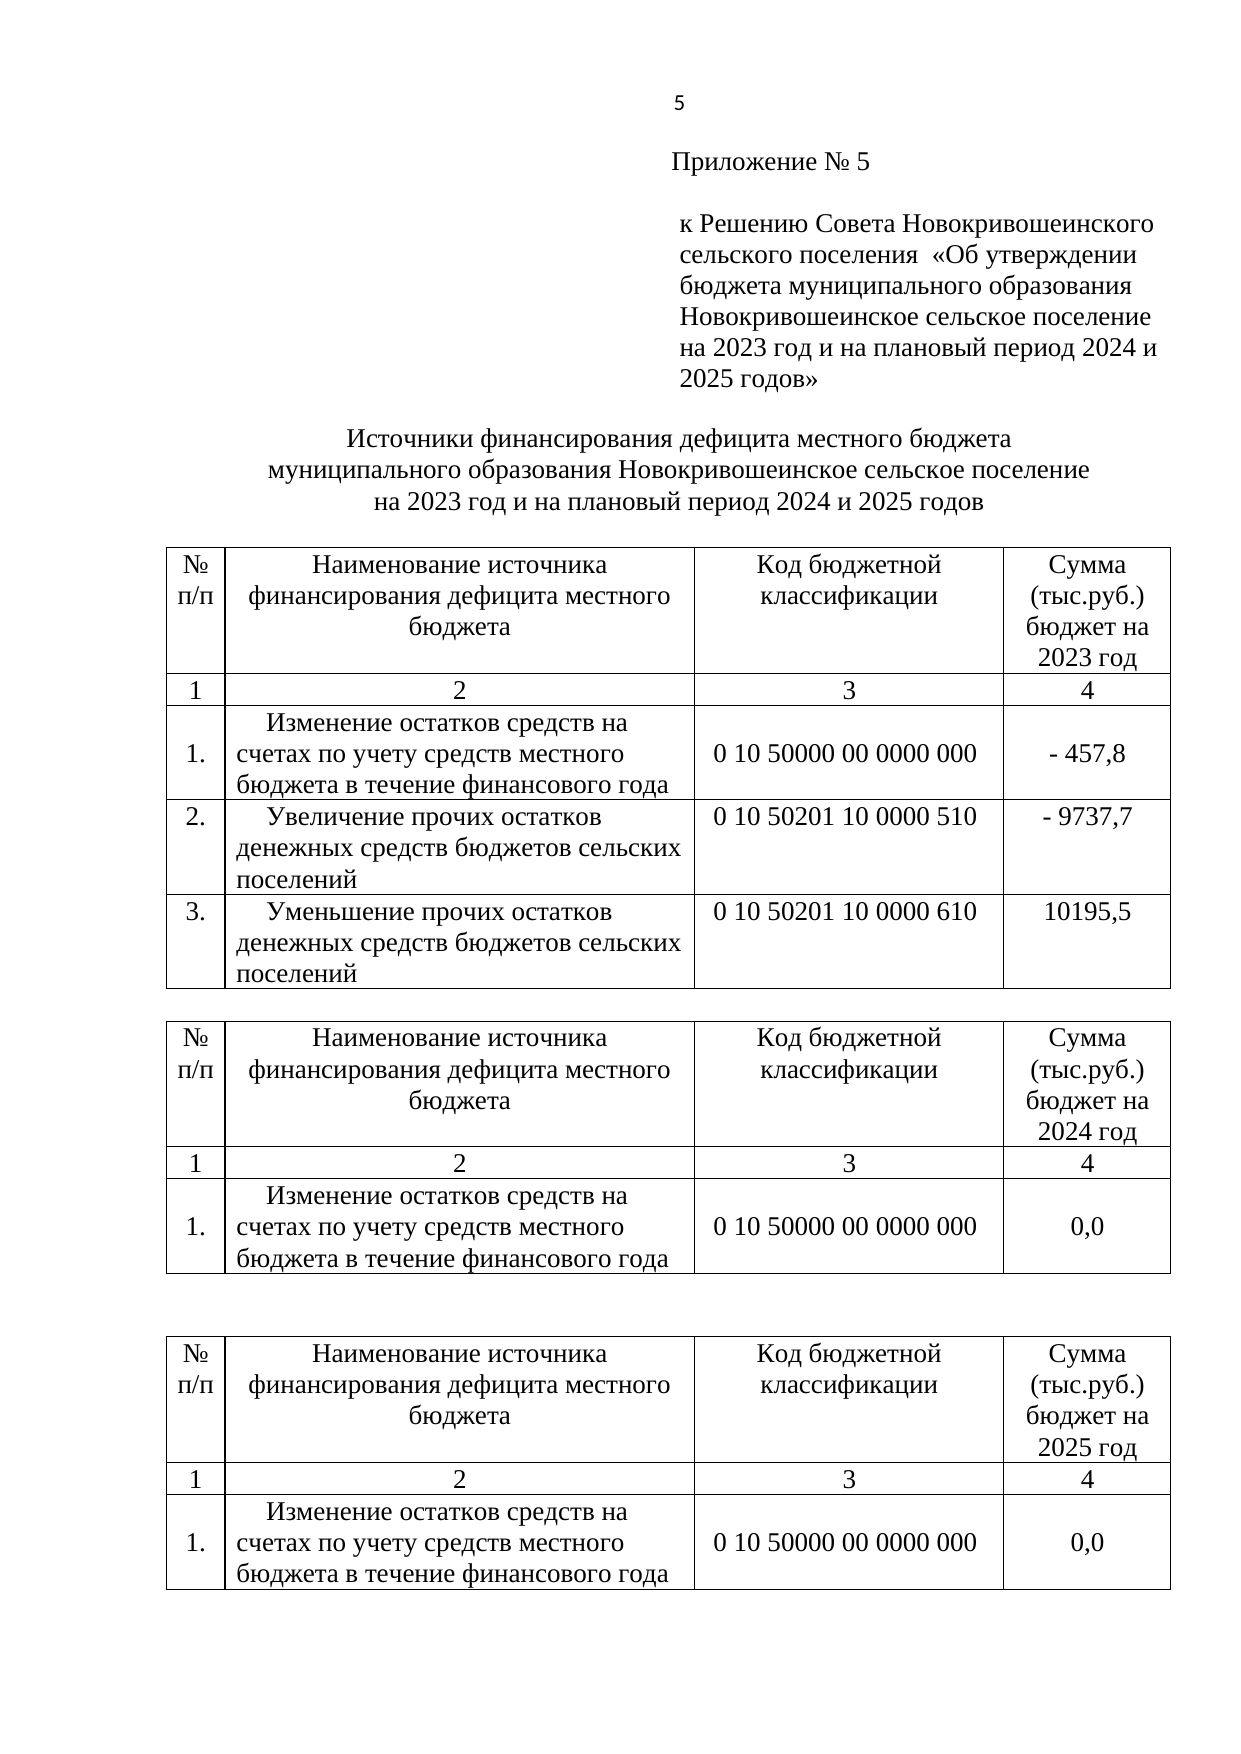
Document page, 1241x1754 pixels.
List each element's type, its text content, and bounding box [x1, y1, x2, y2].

table_header Код бюджетной классификации [695, 1022, 1003, 1146]
table_cell 4 [1004, 1463, 1170, 1494]
table_header № п/п [167, 1337, 224, 1462]
text муниципального образования Новокривошеинское сельское поселение на 2023 год и на плановый период 2024 и 2025 годов [177, 454, 1181, 516]
table_cell 1. [167, 1495, 224, 1588]
table_cell 0 10 50201 10 0000 610 [695, 895, 1003, 988]
table_cell 0 10 50201 10 0000 510 [695, 800, 1003, 894]
table_cell Изменение остатков средств на счетах по учету средств местного бюджета в течение финансового года [226, 706, 694, 799]
table_cell Изменение остатков средств на счетах по учету средств местного бюджета в течение финансового года [226, 1495, 694, 1588]
table_cell Изменение остатков средств на счетах по учету средств местного бюджета в течение финансового года [226, 1179, 694, 1273]
table_cell 10195,5 [1004, 895, 1170, 988]
table_header № п/п [167, 1022, 224, 1146]
table_cell 3 [695, 1463, 1003, 1494]
table_cell - 9737,7 [1004, 800, 1170, 894]
table_cell 0 10 50000 00 0000 000 [695, 706, 1003, 799]
table_cell 2 [226, 674, 694, 705]
table_cell 0,0 [1004, 1179, 1170, 1273]
text Приложение № 5 [177, 144, 1181, 176]
table_cell Увеличение прочих остатков денежных средств бюджетов сельских поселений [226, 800, 694, 894]
text к Решению Совета Новокривошеинского сельского поселения «Об утверждении бюджета муниципального образования Новокривошеинское сельское поселение на 2023 год и на плановый период 2024 и 2025 годов» [679, 207, 1181, 394]
table_header Код бюджетной классификации [695, 1337, 1003, 1462]
table_header Наименование источника финансирования дефицита местного бюджета [226, 548, 694, 673]
table_cell 3 [695, 1147, 1003, 1178]
text Источники финансирования дефицита местного бюджета [177, 422, 1181, 454]
table_cell 0,0 [1004, 1495, 1170, 1588]
table_cell 3 [695, 674, 1003, 705]
table_cell 2. [167, 800, 224, 894]
table_header Наименование источника финансирования дефицита местного бюджета [226, 1022, 694, 1146]
table_cell 3. [167, 895, 224, 988]
table_header Сумма (тыс.руб.) бюджет на 2025 год [1004, 1337, 1170, 1462]
table_header Сумма (тыс.руб.) бюджет на 2023 год [1004, 548, 1170, 673]
table_cell 0 10 50000 00 0000 000 [695, 1179, 1003, 1273]
table_cell 1. [167, 706, 224, 799]
table_cell 2 [226, 1463, 694, 1494]
table_cell 1 [167, 674, 224, 705]
table_header Сумма (тыс.руб.) бюджет на 2024 год [1004, 1022, 1170, 1146]
table_cell Уменьшение прочих остатков денежных средств бюджетов сельских поселений [226, 895, 694, 988]
table_header Код бюджетной классификации [695, 548, 1003, 673]
table_cell 0 10 50000 00 0000 000 [695, 1495, 1003, 1588]
table_cell - 457,8 [1004, 706, 1170, 799]
table_header Наименование источника финансирования дефицита местного бюджета [226, 1337, 694, 1462]
table_cell 4 [1004, 1147, 1170, 1178]
table_cell 1. [167, 1179, 224, 1273]
table_header № п/п [167, 548, 224, 673]
table_cell 1 [167, 1147, 224, 1178]
table_cell 4 [1004, 674, 1170, 705]
table_cell 2 [226, 1147, 694, 1178]
table_cell 1 [167, 1463, 224, 1494]
